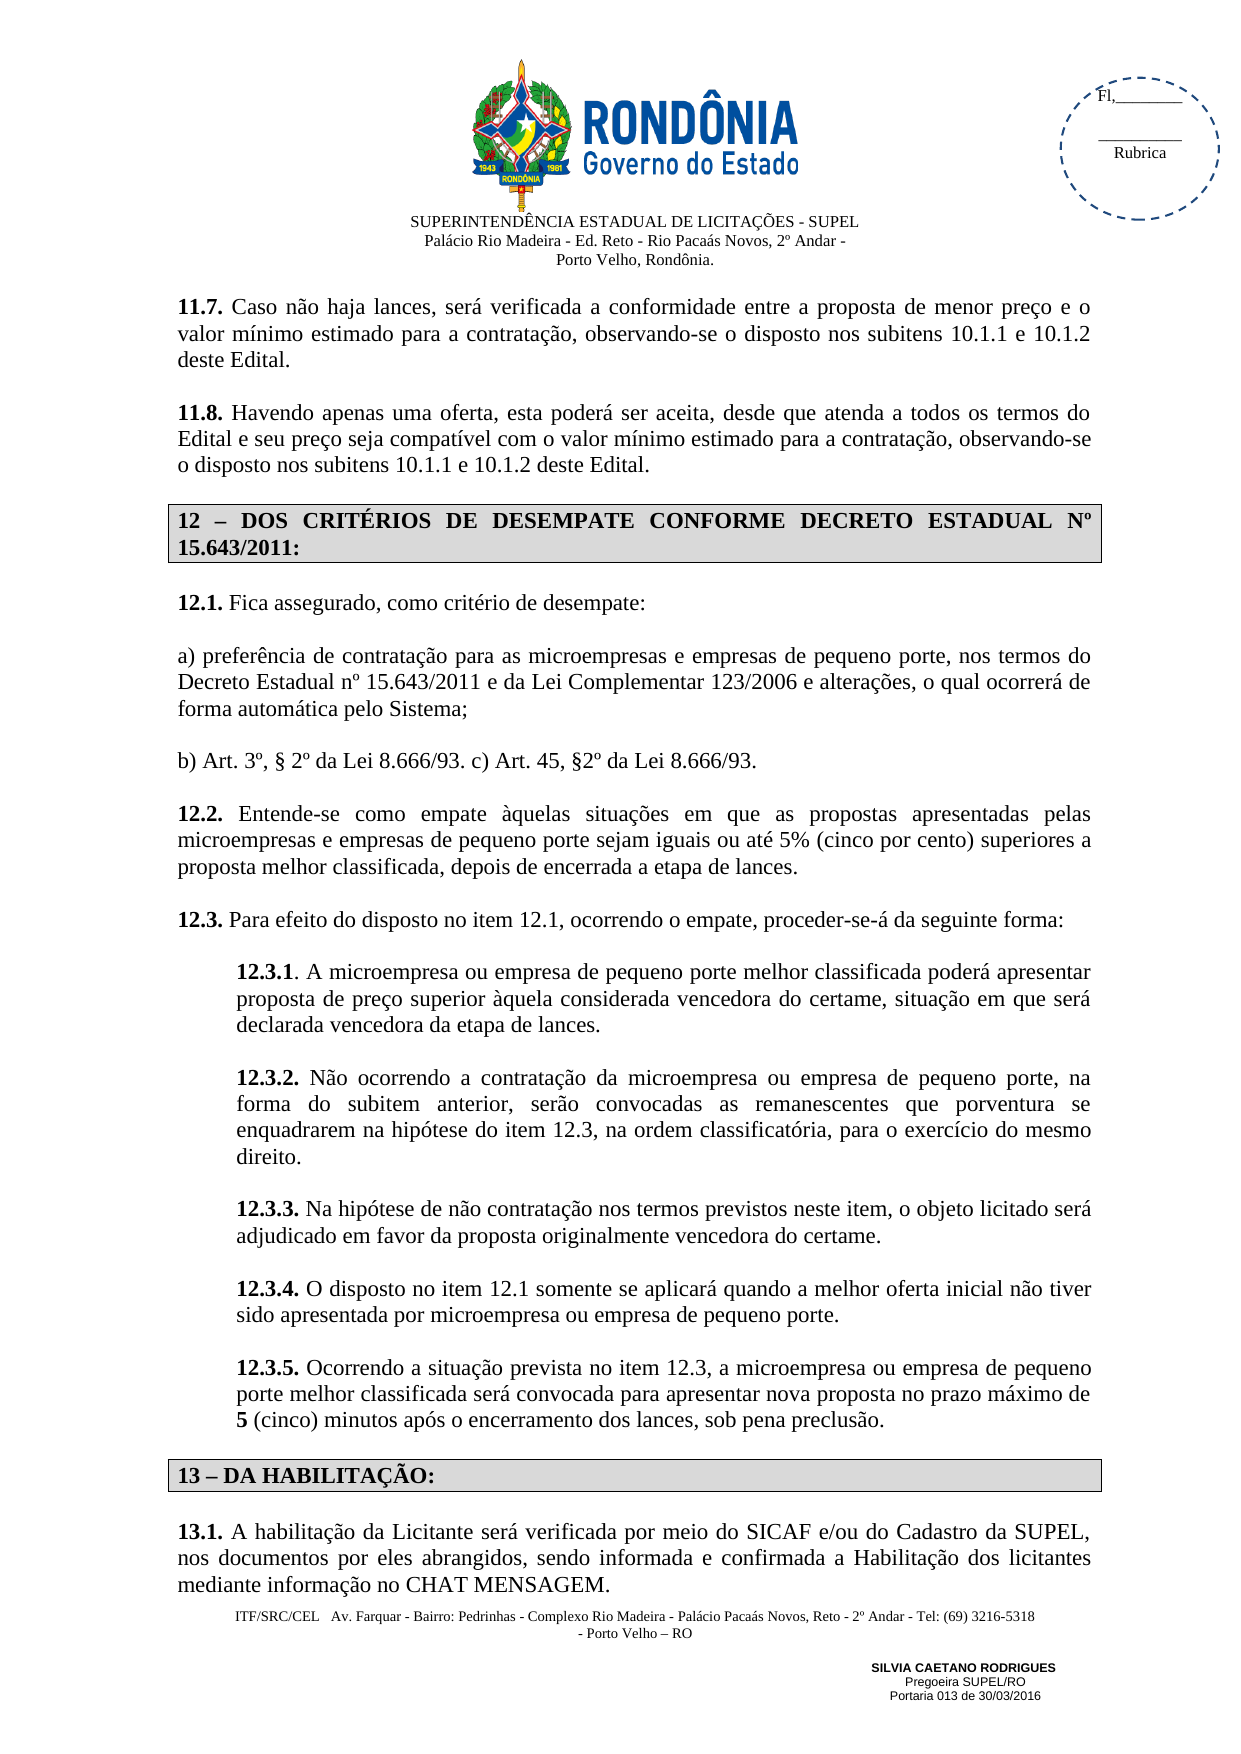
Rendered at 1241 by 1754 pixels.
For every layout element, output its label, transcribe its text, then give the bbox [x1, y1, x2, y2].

text 12.2. Entende-se como empate àquelas situações em que as propostas apresentadas pelas microempresas e empresas de pequeno porte sejam iguais ou até 5% (cinco por cento) superiores a proposta melhor classificada, depois de encerrada a etapa de lances. [177, 800, 1093, 879]
picture [471, 59, 798, 212]
text 12.3.5. Ocorrendo a situação prevista no item 12.3, a microempresa ou empresa de pequeno porte melhor classificada será convocada para apresentar nova proposta no prazo máximo de 5 (cinco) minutos após o encerramento dos lances, sob pena preclusão. [236, 1354, 1093, 1433]
text 12 – DOS CRITÉRIOS DE DESEMPATE CONFORME DECRETO ESTADUAL Nº 15.643/2011: [169, 505, 1101, 562]
text 12.3.1. A microempresa ou empresa de pequeno porte melhor classificada poderá apresentar proposta de preço superior àquela considerada vencedora do certame, situação em que será declarada vencedora da etapa de lances. [236, 958, 1093, 1037]
text 12.3.3. Na hipótese de não contratação nos termos previstos neste item, o objeto licitado será adjudicado em favor da proposta originalmente vencedora do certame. [236, 1196, 1093, 1248]
text b) Art. 3º, § 2º da Lei 8.666/93. c) Art. 45, §2º da Lei 8.666/93. [177, 747, 1093, 774]
text 13.1. A habilitação da Licitante será verificada por meio do SICAF e/ou do Cadastro da SUPEL, nos documentos por eles abrangidos, sendo informada e confirmada a Habilitação dos licitantes mediante informação no CHAT MENSAGEM. [177, 1518, 1093, 1597]
text a) preferência de contratação para as microempresas e empresas de pequeno porte, nos termos do Decreto Estadual nº 15.643/2011 e da Lei Complementar 123/2006 e alterações, o qual ocorrerá de forma automática pelo Sistema; [177, 642, 1093, 721]
text 12.3.2. Não ocorrendo a contratação da microempresa ou empresa de pequeno porte, na forma do subitem anterior, serão convocadas as remanescentes que porventura se enquadrarem na hipótese do item 12.3, na ordem classificatória, para o exercício do mesmo direito. [236, 1064, 1093, 1169]
text 12.3.4. O disposto no item 12.1 somente se aplicará quando a melhor oferta inicial não tiver sido apresentada por microempresa ou empresa de pequeno porte. [236, 1274, 1093, 1327]
text 13 – DA HABILITAÇÃO: [169, 1460, 1101, 1491]
text 11.8. Havendo apenas uma oferta, esta poderá ser aceita, desde que atenda a todos os termos do Edital e seu preço seja compatível com o valor mínimo estimado para a contratação, observando-se o disposto nos subitens 10.1.1 e 10.1.2 deste Edital. [177, 399, 1093, 478]
text 12.3. Para efeito do disposto no item 12.1, ocorrendo o empate, proceder-se-á da seguinte forma: [177, 906, 1093, 932]
text 11.7. Caso não haja lances, será verificada a conformidade entre a proposta de menor preço e o valor mínimo estimado para a contratação, observando-se o disposto nos subitens 10.1.1 e 10.1.2 deste Edital. [177, 293, 1093, 372]
text 12.1. Fica assegurado, como critério de desempate: [177, 589, 1093, 616]
